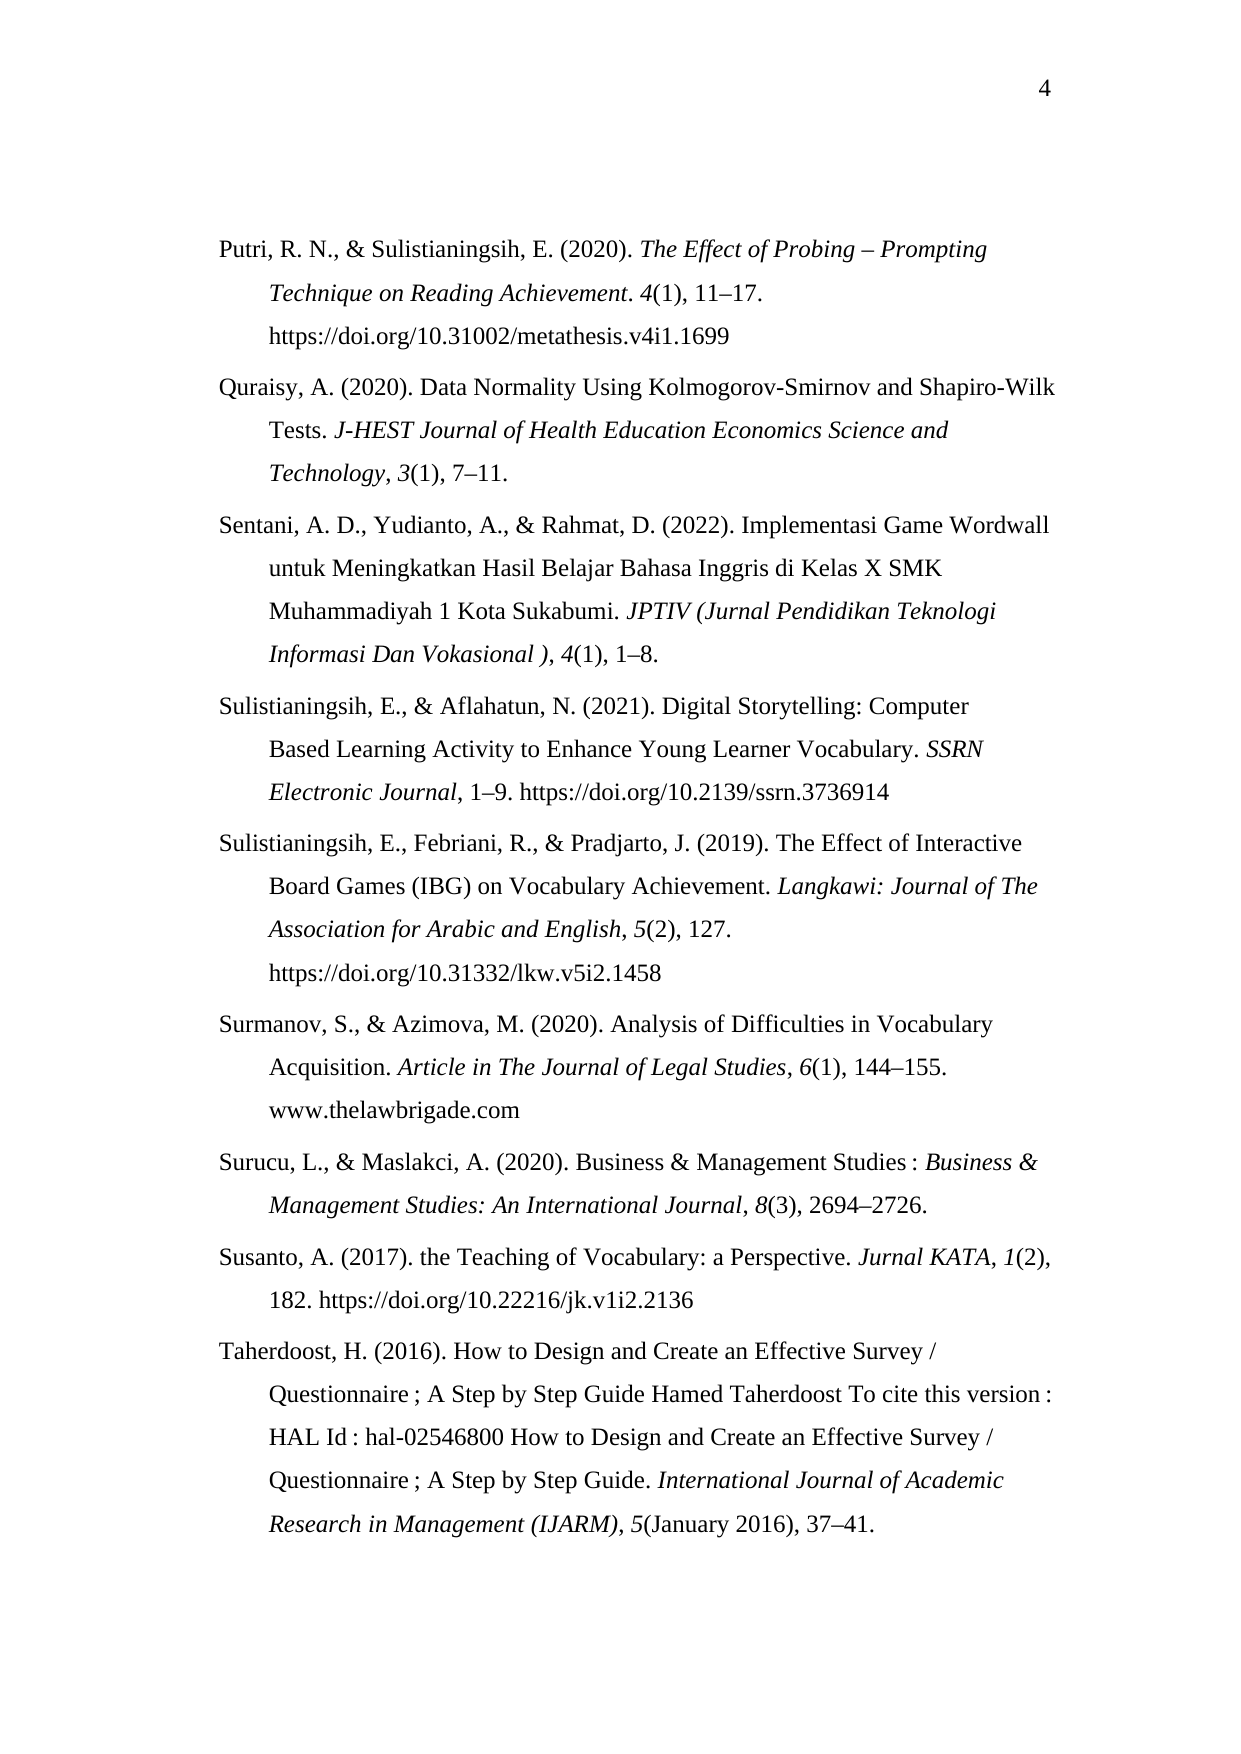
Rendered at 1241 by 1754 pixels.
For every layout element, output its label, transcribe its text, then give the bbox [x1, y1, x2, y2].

text Surucu, L., & Maslakci, A. (2020). Business & Management Studies : Business & Management Studies: An International Journal, 8(3), 2694–2726. [218, 1147, 1040, 1219]
text Taherdoost, H. (2016). How to Design and Create an Effective Survey / Questionnaire ; A Step by Step Guide Hamed Taherdoost To cite this version : HAL Id : hal-02546800 How to Design and Create an Effective Survey / Questionnaire ; A Step by Step Guide. International Journal of Academic Research in Management (IJARM), 5(January 2016), 37–41. [218, 1336, 1054, 1537]
text Quraisy, A. (2020). Data Normality Using Kolmogorov-Smirnov and Shapiro-Wilk Tests. J-HEST Journal of Health Education Economics Science and Technology, 3(1), 7–11. [218, 372, 1057, 487]
text Sulistianingsih, E., Febriani, R., & Pradjarto, J. (2019). The Effect of Interactive Board Games (IBG) on Vocabulary Achievement. Langkawi: Journal of The Association for Arabic and English, 5(2), 127. https://doi.org/10.31332/lkw.v5i2.1458 [218, 828, 1039, 986]
text Susanto, A. (2017). the Teaching of Vocabulary: a Perspective. Jurnal KATA, 1(2), 182. https://doi.org/10.22216/jk.v1i2.2136 [218, 1242, 1053, 1313]
text Putri, R. N., & Sulistianingsih, E. (2020). The Effect of Probing – Prompting Technique on Reading Achievement. 4(1), 11–17. https://doi.org/10.31002/metathesis.v4i1.1699 [218, 234, 989, 349]
text Sulistianingsih, E., & Aflahatun, N. (2021). Digital Storytelling: Computer Based Learning Activity to Enhance Young Learner Vocabulary. SSRN Electronic Journal, 1–9. https://doi.org/10.2139/ssrn.3736914 [218, 691, 1035, 806]
text Sentani, A. D., Yudianto, A., & Rahmat, D. (2022). Implementasi Game Wordwall untuk Meningkatkan Hasil Belajar Bahasa Inggris di Kelas X SMK Muhammadiyah 1 Kota Sukabumi. JPTIV (Jurnal Pendidikan Teknologi Informasi Dan Vokasional ), 4(1), 1–8. [218, 510, 1051, 668]
text Surmanov, S., & Azimova, M. (2020). Analysis of Difficulties in Vocabulary Acquisition. Article in The Journal of Legal Studies, 6(1), 144–155. www.thelawbrigade.com [218, 1009, 995, 1124]
